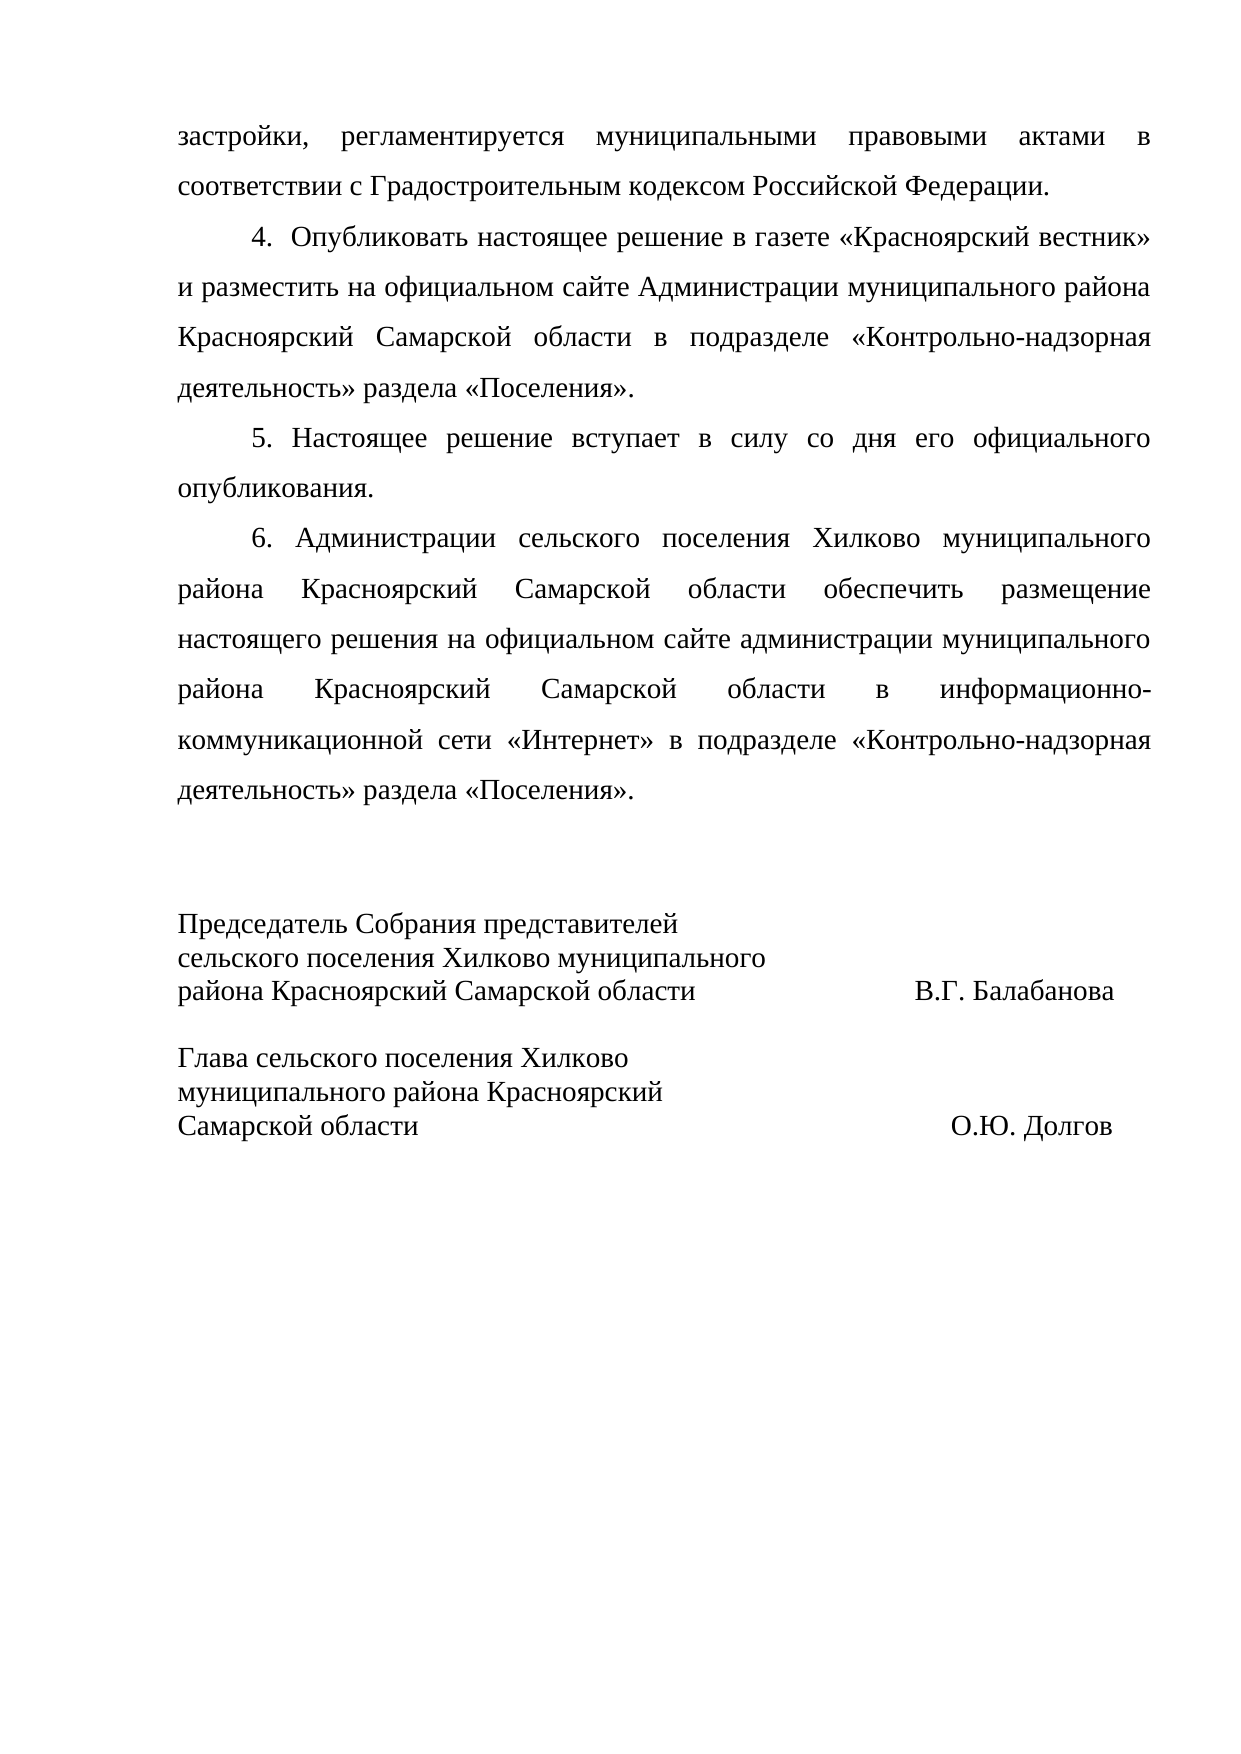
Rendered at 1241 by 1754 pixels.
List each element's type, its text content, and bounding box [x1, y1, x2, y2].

text сельского поселения Хилково муниципального [177, 940, 1152, 973]
text 6. Администрации сельского поселения Хилково муниципального района Красноярский Самарской области обеспечить размещение настоящего решения на официальном сайте администрации муниципального района Красноярский Самарской области в информационно-коммуникационной сети «Интернет» в подразделе «Контрольно-надзорная деятельность» раздела «Поселения». [177, 521, 1152, 806]
text муниципального района Красноярский [177, 1074, 1152, 1108]
text 4. Опубликовать настоящее решение в газете «Красноярский вестник» и разместить на официальном сайте Администрации муниципального района Красноярский Самарской области в подразделе «Контрольно-надзорная деятельность» раздела «Поселения». [177, 219, 1152, 403]
text Самарской области О.Ю. Долгов [177, 1108, 1152, 1141]
text Глава сельского поселения Хилково [177, 1041, 1152, 1074]
text 5. Настоящее решение вступает в силу со дня его официального опубликования. [177, 420, 1152, 504]
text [177, 118, 1152, 202]
text района Красноярский Самарской области В.Г. Балабанова [177, 973, 1152, 1007]
text Председатель Собрания представителей [177, 906, 1152, 940]
